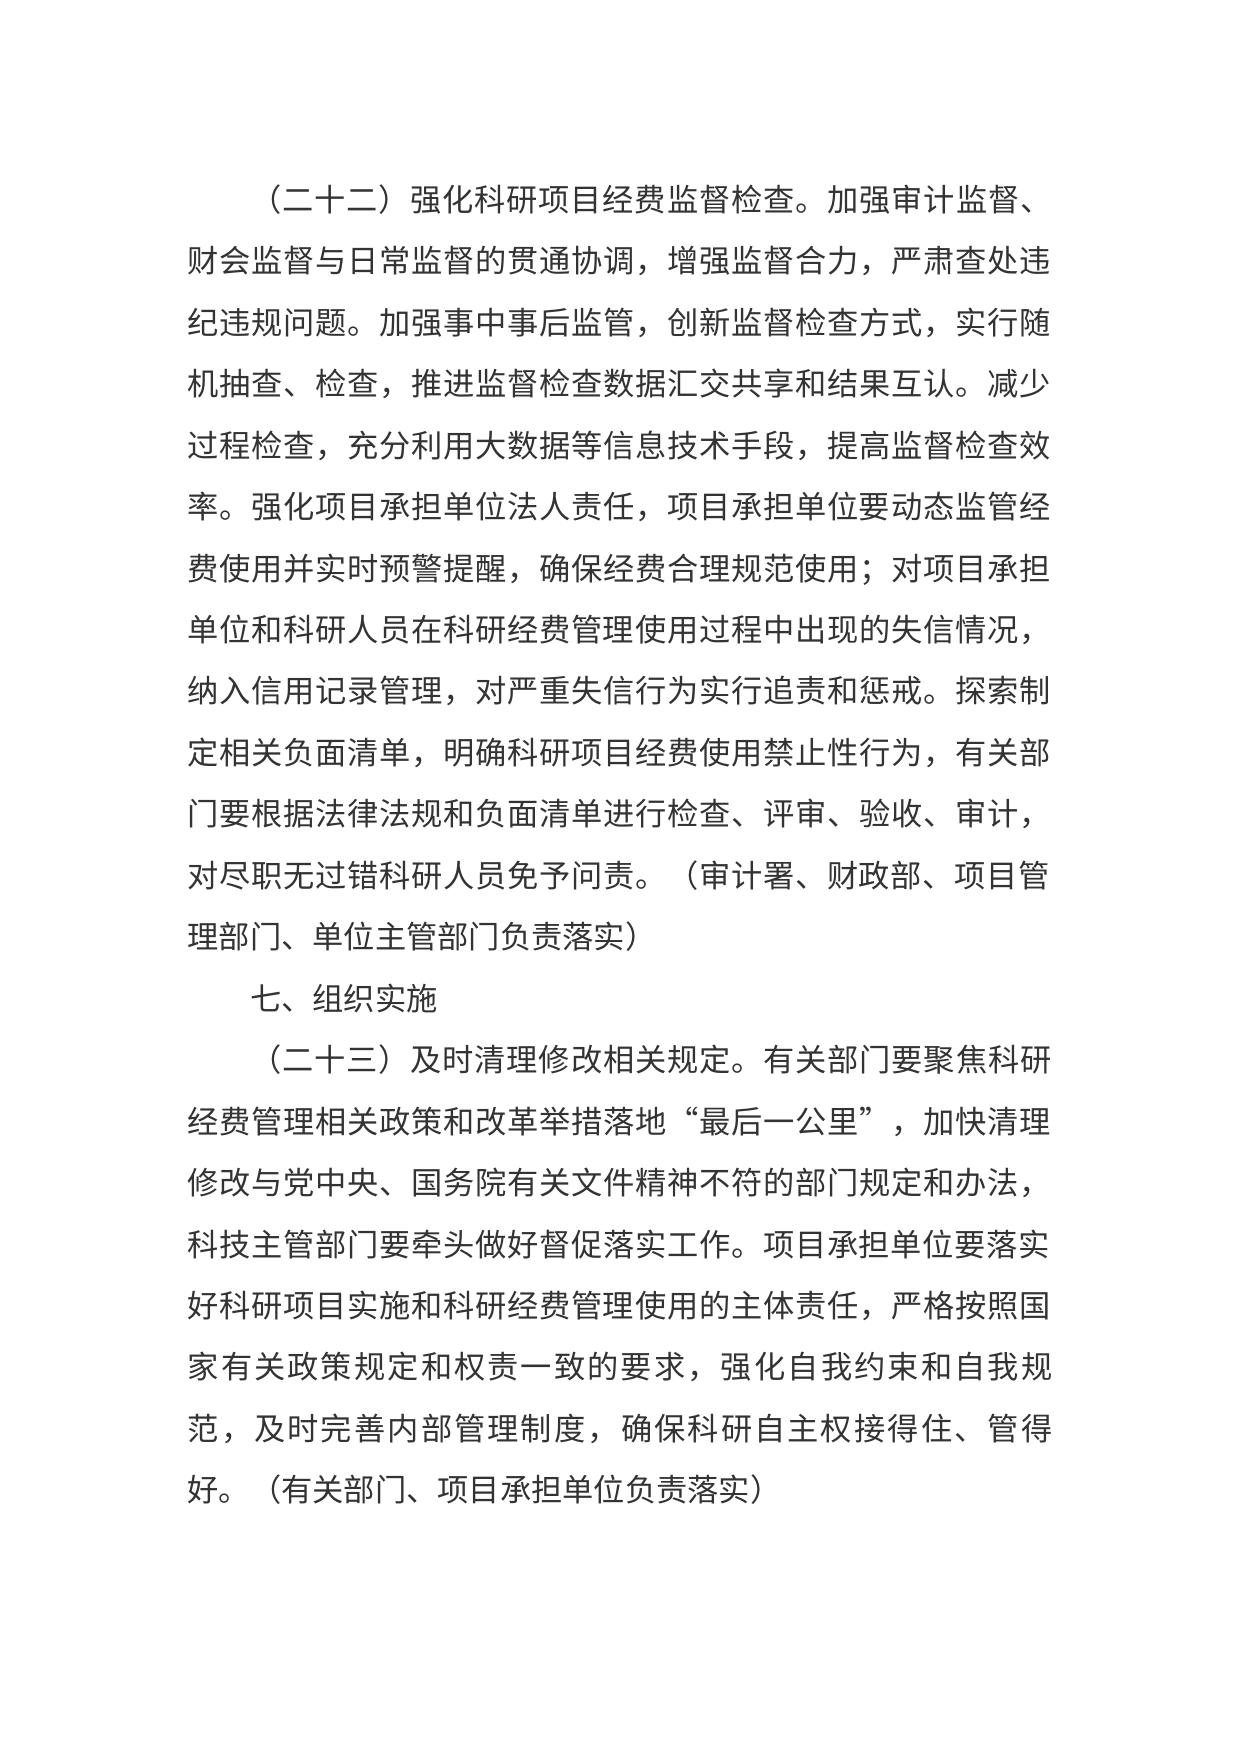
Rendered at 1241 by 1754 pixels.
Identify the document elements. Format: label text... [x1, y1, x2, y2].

text 七、组织实施 [187, 961, 1053, 1022]
text （二十三）及时清理修改相关规定。有关部门要聚焦科研经费管理相关政策和改革举措落地“最后一公里”，加快清理修改与党中央、国务院有关文件精神不符的部门规定和办法，科技主管部门要牵头做好督促落实工作。项目承担单位要落实好科研项目实施和科研经费管理使用的主体责任，严格按照国家有关政策规定和权责一致的要求，强化自我约束和自我规范，及时完善内部管理制度，确保科研自主权接得住、管得好。（有关部门、项目承担单位负责落实） [187, 1022, 1053, 1514]
text （二十二）强化科研项目经费监督检查。加强审计监督、财会监督与日常监督的贯通协调，增强监督合力，严肃查处违纪违规问题。加强事中事后监管，创新监督检查方式，实行随机抽查、检查，推进监督检查数据汇交共享和结果互认。减少过程检查，充分利用大数据等信息技术手段，提高监督检查效率。强化项目承担单位法人责任，项目承担单位要动态监管经费使用并实时预警提醒，确保经费合理规范使用；对项目承担单位和科研人员在科研经费管理使用过程中出现的失信情况，纳入信用记录管理，对严重失信行为实行追责和惩戒。探索制定相关负面清单，明确科研项目经费使用禁止性行为，有关部门要根据法律法规和负面清单进行检查、评审、验收、审计，对尽职无过错科研人员免予问责。（审计署、财政部、项目管理部门、单位主管部门负责落实） [187, 162, 1053, 961]
